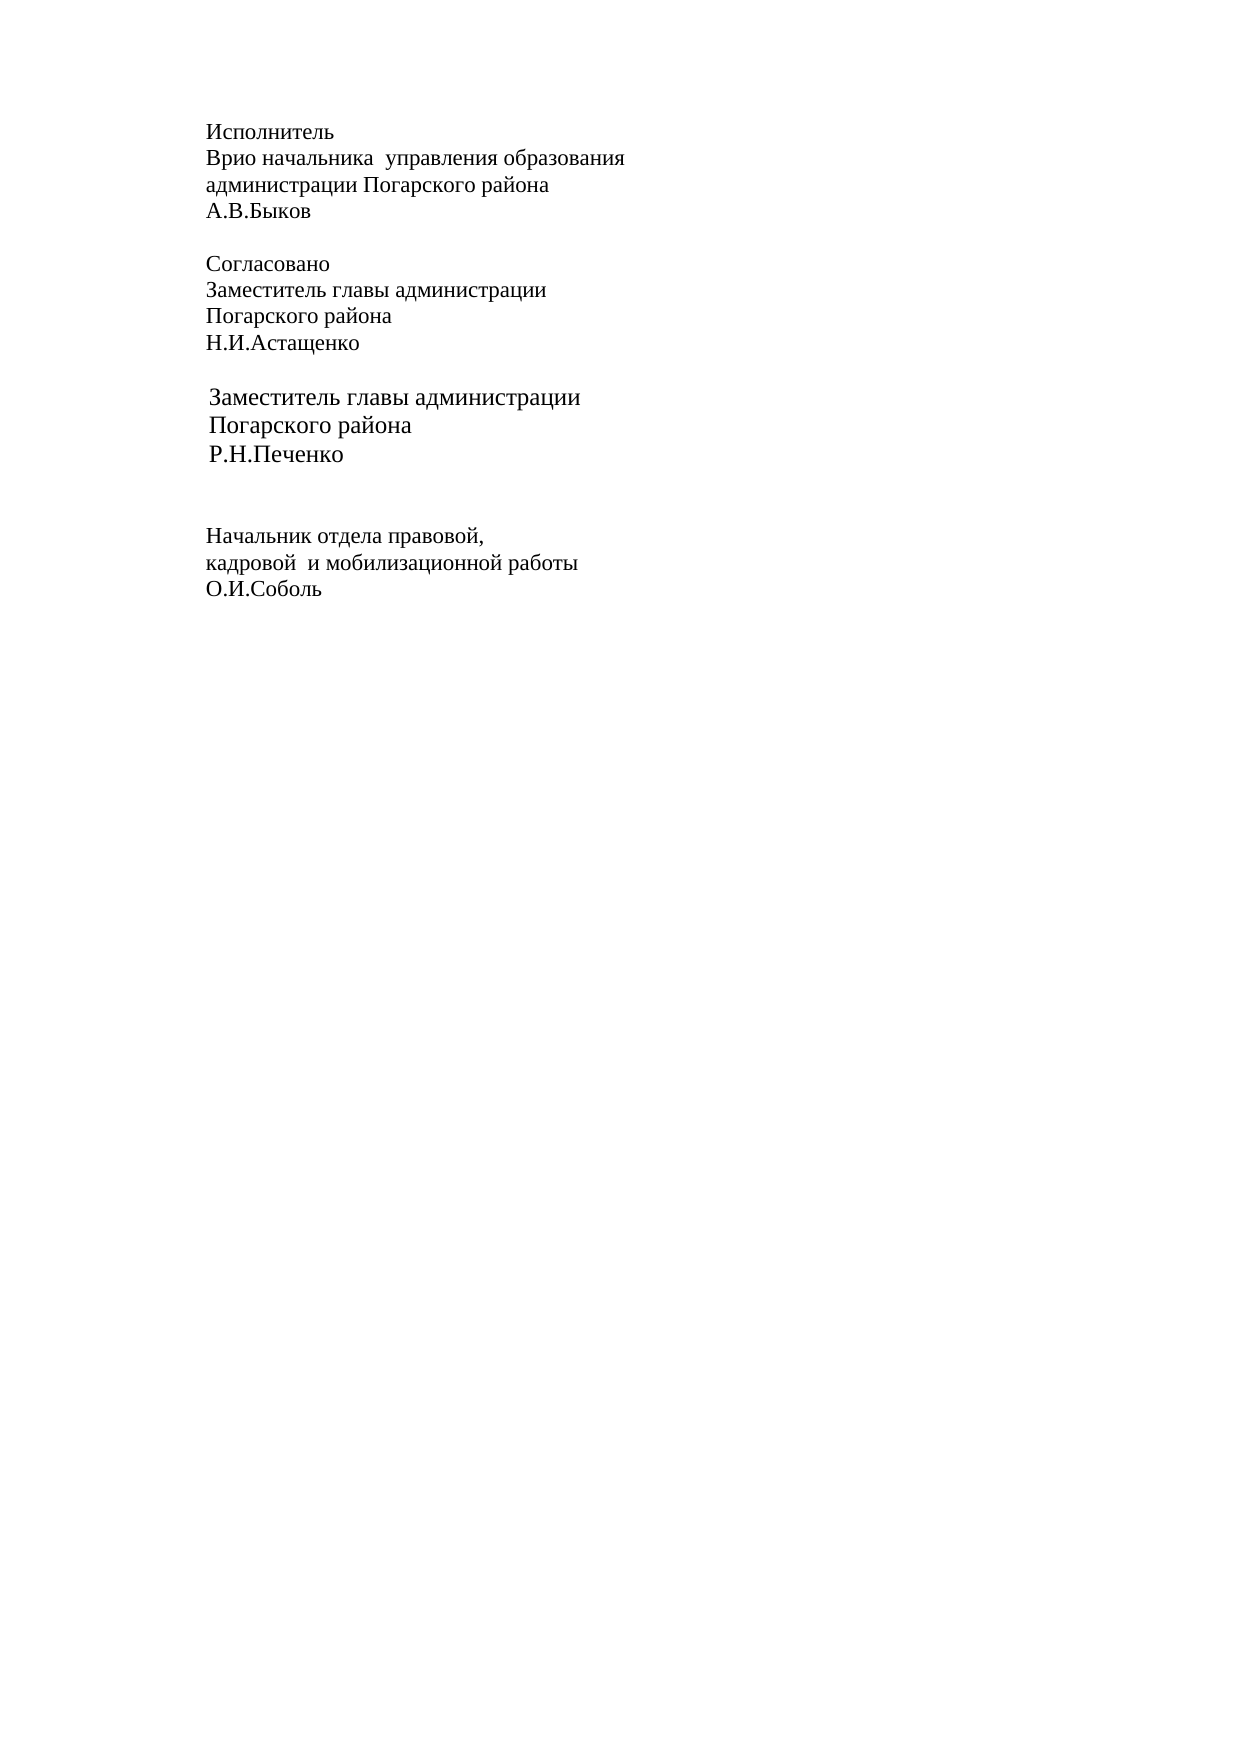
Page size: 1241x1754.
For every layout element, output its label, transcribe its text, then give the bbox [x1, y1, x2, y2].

text Р.Н.Печенко [177, 439, 1152, 468]
text Начальник отдела правовой, [177, 522, 1152, 549]
text Врио начальника управления образования [177, 144, 1152, 171]
text Заместитель главы администрации [177, 276, 1152, 303]
text О.И.Соболь [177, 575, 1152, 601]
text Погарского района [177, 303, 1152, 329]
text Исполнитель [177, 118, 1152, 144]
text кадровой и мобилизационной работы [177, 549, 1152, 575]
text А.В.Быков [177, 197, 1152, 223]
text Погарского района [177, 410, 1152, 439]
text Согласовано [177, 250, 1152, 276]
text администрации Погарского района [177, 171, 1152, 197]
text Н.И.Астащенко [177, 329, 1152, 355]
text Заместитель главы администрации [177, 382, 1152, 410]
